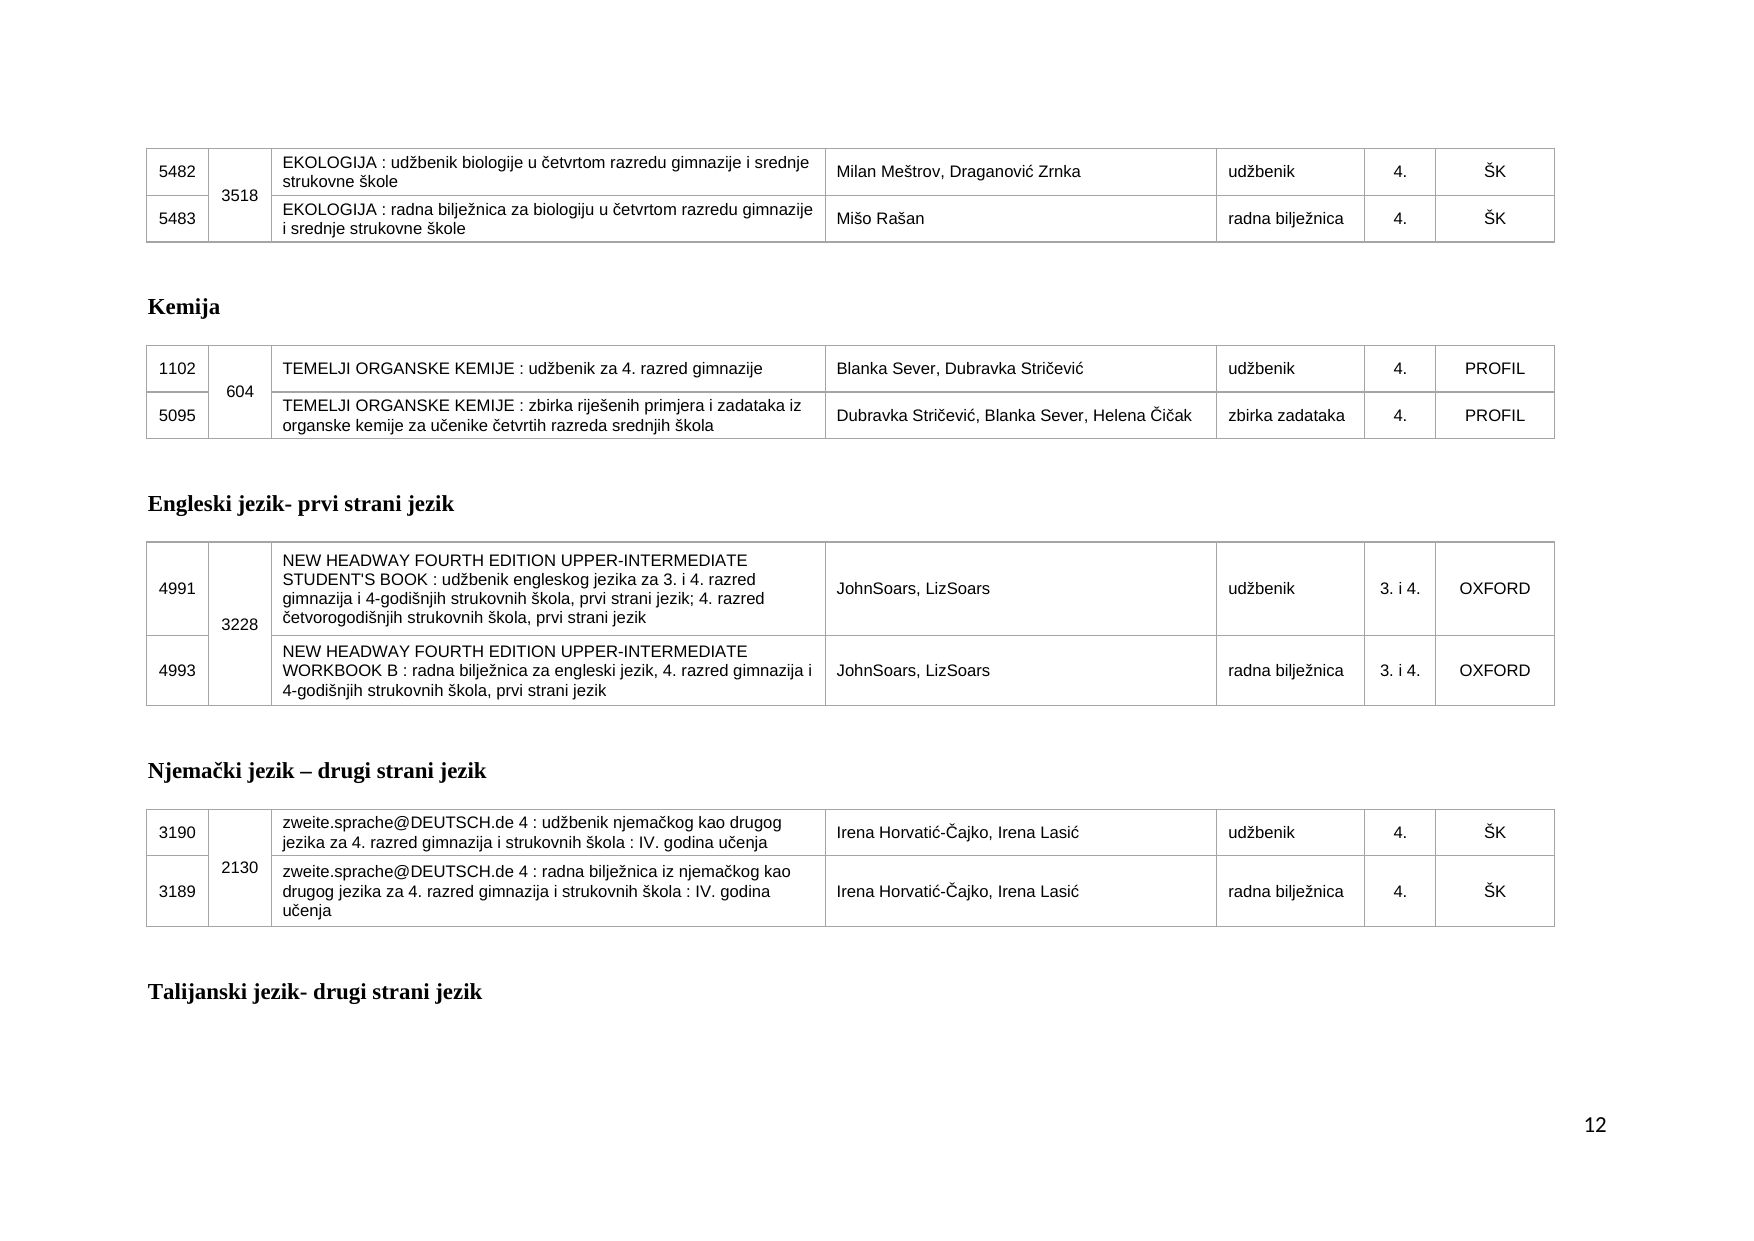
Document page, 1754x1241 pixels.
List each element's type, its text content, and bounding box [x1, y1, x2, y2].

table_header 4. [1365, 346, 1435, 391]
table_cell EKOLOGIJA : radna bilježnica za biologiju u četvrtom razredu gimnazije i srednje strukovne škole [272, 196, 825, 241]
table_cell Milan Meštrov, Draganović Zrnka [826, 149, 1216, 194]
table_header udžbenik [1217, 543, 1364, 635]
table_cell TEMELJI ORGANSKE KEMIJE : zbirka riješenih primjera i zadataka iz organske kemije za učenike četvrtih razreda srednjih škola [272, 393, 825, 438]
table_cell 4993 [147, 636, 208, 705]
table_cell 4. [1365, 856, 1435, 926]
table_header 604 [209, 346, 271, 438]
table_cell radna bilježnica [1217, 196, 1364, 241]
text Talijanski jezik- drugi strani jezik [148, 978, 1606, 1004]
table_header NEW HEADWAY FOURTH EDITION UPPER-INTERMEDIATE STUDENT'S BOOK : udžbenik engleskog jezika za 3. i 4. razred gimnazija i 4-godišnjih strukovnih škola, prvi strani jezik; 4. razred četvorogodišnjih strukovnih škola, prvi strani jezik [272, 543, 825, 635]
table_cell 4. [1365, 149, 1435, 194]
table_cell Irena Horvatić-Čajko, Irena Lasić [826, 856, 1216, 926]
table_cell 5095 [147, 393, 208, 438]
table_cell udžbenik [1217, 149, 1364, 194]
table_cell zbirka zadataka [1217, 393, 1364, 438]
table_cell 4. [1365, 196, 1435, 241]
table_cell NEW HEADWAY FOURTH EDITION UPPER-INTERMEDIATE WORKBOOK B : radna bilježnica za engleski jezik, 4. razred gimnazija i 4-godišnjih strukovnih škola, prvi strani jezik [272, 636, 825, 705]
table_cell JohnSoars, LizSoars [826, 636, 1216, 705]
text Njemački jezik – drugi strani jezik [148, 757, 1606, 784]
table_cell 3518 [209, 149, 271, 241]
table_header Blanka Sever, Dubravka Stričević [826, 346, 1216, 391]
table_header 3190 [147, 810, 208, 855]
table_header OXFORD [1436, 543, 1554, 635]
table_header 2130 [209, 810, 271, 926]
table_cell ŠK [1436, 196, 1554, 241]
table_cell 5483 [147, 196, 208, 241]
table_header JohnSoars, LizSoars [826, 543, 1216, 635]
table_cell ŠK [1436, 856, 1554, 926]
table_header Irena Horvatić-Čajko, Irena Lasić [826, 810, 1216, 855]
table_cell zweite.sprache@DEUTSCH.de 4 : radna bilježnica iz njemačkog kao drugog jezika za 4. razred gimnazija i strukovnih škola : IV. godina učenja [272, 856, 825, 926]
table_header TEMELJI ORGANSKE KEMIJE : udžbenik za 4. razred gimnazije [272, 346, 825, 391]
table_header 3228 [209, 543, 271, 705]
table_header ŠK [1436, 810, 1554, 855]
table_header 4991 [147, 543, 208, 635]
table_header udžbenik [1217, 810, 1364, 855]
table_cell ŠK [1436, 149, 1554, 194]
text Engleski jezik- prvi strani jezik [148, 490, 1606, 517]
table_header 1102 [147, 346, 208, 391]
table_header 4. [1365, 810, 1435, 855]
table_header zweite.sprache@DEUTSCH.de 4 : udžbenik njemačkog kao drugog jezika za 4. razred gimnazija i strukovnih škola : IV. godina učenja [272, 810, 825, 855]
table_cell radna bilježnica [1217, 636, 1364, 705]
table_cell OXFORD [1436, 636, 1554, 705]
table_header 3. i 4. [1365, 543, 1435, 635]
table_cell Mišo Rašan [826, 196, 1216, 241]
table_cell 3189 [147, 856, 208, 926]
table_cell Dubravka Stričević, Blanka Sever, Helena Čičak [826, 393, 1216, 438]
table_cell 4. [1365, 393, 1435, 438]
table_cell 3. i 4. [1365, 636, 1435, 705]
text Kemija [148, 293, 1606, 320]
table_cell 5482 [147, 149, 208, 194]
table_cell PROFIL [1436, 393, 1554, 438]
table_header PROFIL [1436, 346, 1554, 391]
table_header udžbenik [1217, 346, 1364, 391]
table_cell EKOLOGIJA : udžbenik biologije u četvrtom razredu gimnazije i srednje strukovne škole [272, 149, 825, 194]
table_cell radna bilježnica [1217, 856, 1364, 926]
